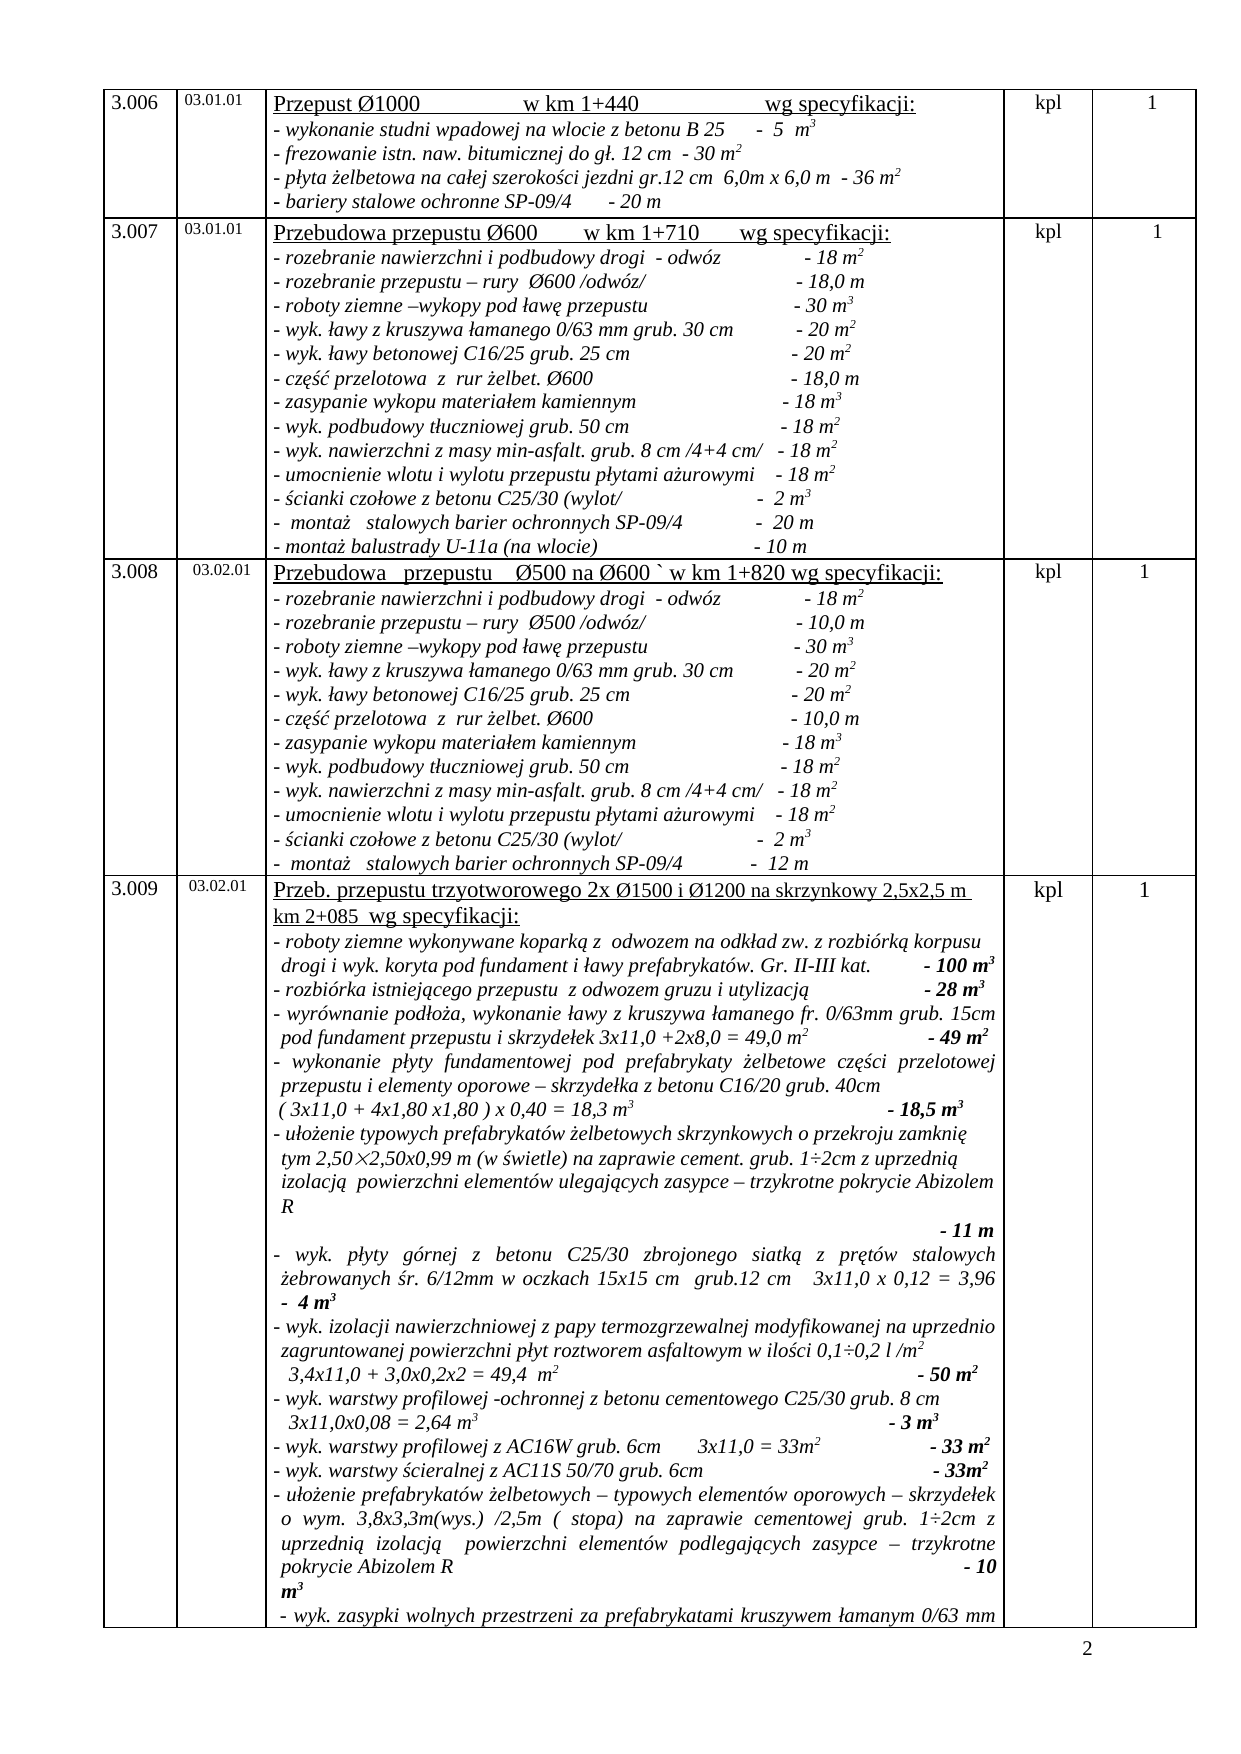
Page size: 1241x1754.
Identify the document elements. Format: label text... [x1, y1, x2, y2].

table_cell kpl [1005, 90, 1092, 217]
table_cell kpl [1005, 219, 1092, 558]
table_cell 1 [1093, 876, 1195, 1627]
table_cell 3.007 [105, 219, 176, 558]
table_cell Przebudowa przepustu Ø600 w km 1+710 wg specyfikacji: - rozebranie nawierzchni i podbudowy drogi - odwóz - 18 m2 - rozebranie przepustu – rury Ø600 /odwóz/ - 18,0 m - roboty ziemne –wykopy pod ławę przepustu - 30 m3 - wyk. ławy z kruszywa łamanego 0/63 mm grub. 30 cm - 20 m2 - wyk. ławy betonowej C16/25 grub. 25 cm - 20 m2 - część przelotowa z rur żelbet. Ø600 - 18,0 m - zasypanie wykopu materiałem kamiennym - 18 m3 - wyk. podbudowy tłuczniowej grub. 50 cm - 18 m2 - wyk. nawierzchni z masy min-asfalt. grub. 8 cm /4+4 cm/ - 18 m2 - umocnienie wlotu i wylotu przepustu płytami ażurowymi - 18 m2 - ścianki czołowe z betonu C25/30 (wylot/ - 2 m3 - montaż stalowych barier ochronnych SP-09/4 - 20 m - montaż balustrady U-11a (na wlocie) - 10 m [267, 219, 1003, 558]
table_cell 1 [1093, 90, 1195, 217]
table_cell 3.008 [105, 560, 176, 874]
table_cell 1 [1093, 560, 1195, 874]
table_cell kpl [1005, 560, 1092, 874]
table_cell 03.02.01 [178, 560, 265, 874]
table_cell Przepust Ø1000 w km 1+440 wg specyfikacji: - wykonanie studni wpadowej na wlocie z betonu B 25 - 5 m3 - frezowanie istn. naw. bitumicznej do gł. 12 cm - 30 m2 - płyta żelbetowa na całej szerokości jezdni gr.12 cm 6,0m x 6,0 m - 36 m2 - bariery stalowe ochronne SP-09/4 - 20 m [267, 90, 1003, 217]
table_cell 03.01.01 [178, 90, 265, 217]
table_cell 1 [1093, 219, 1195, 558]
table_cell 3.006 [105, 90, 176, 217]
table_cell Przebudowa przepustu Ø500 na Ø600 ` w km 1+820 wg specyfikacji: - rozebranie nawierzchni i podbudowy drogi - odwóz - 18 m2 - rozebranie przepustu – rury Ø500 /odwóz/ - 10,0 m - roboty ziemne –wykopy pod ławę przepustu - 30 m3 - wyk. ławy z kruszywa łamanego 0/63 mm grub. 30 cm - 20 m2 - wyk. ławy betonowej C16/25 grub. 25 cm - 20 m2 - część przelotowa z rur żelbet. Ø600 - 10,0 m - zasypanie wykopu materiałem kamiennym - 18 m3 - wyk. podbudowy tłuczniowej grub. 50 cm - 18 m2 - wyk. nawierzchni z masy min-asfalt. grub. 8 cm /4+4 cm/ - 18 m2 - umocnienie wlotu i wylotu przepustu płytami ażurowymi - 18 m2 - ścianki czołowe z betonu C25/30 (wylot/ - 2 m3 - montaż stalowych barier ochronnych SP-09/4 - 12 m [267, 560, 1003, 874]
table_cell 03.02.01 [178, 876, 265, 1627]
table_cell 3.009 [105, 876, 176, 1627]
table_cell 03.01.01 [178, 219, 265, 558]
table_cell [267, 876, 1003, 1627]
table_cell kpl [1005, 876, 1092, 1627]
